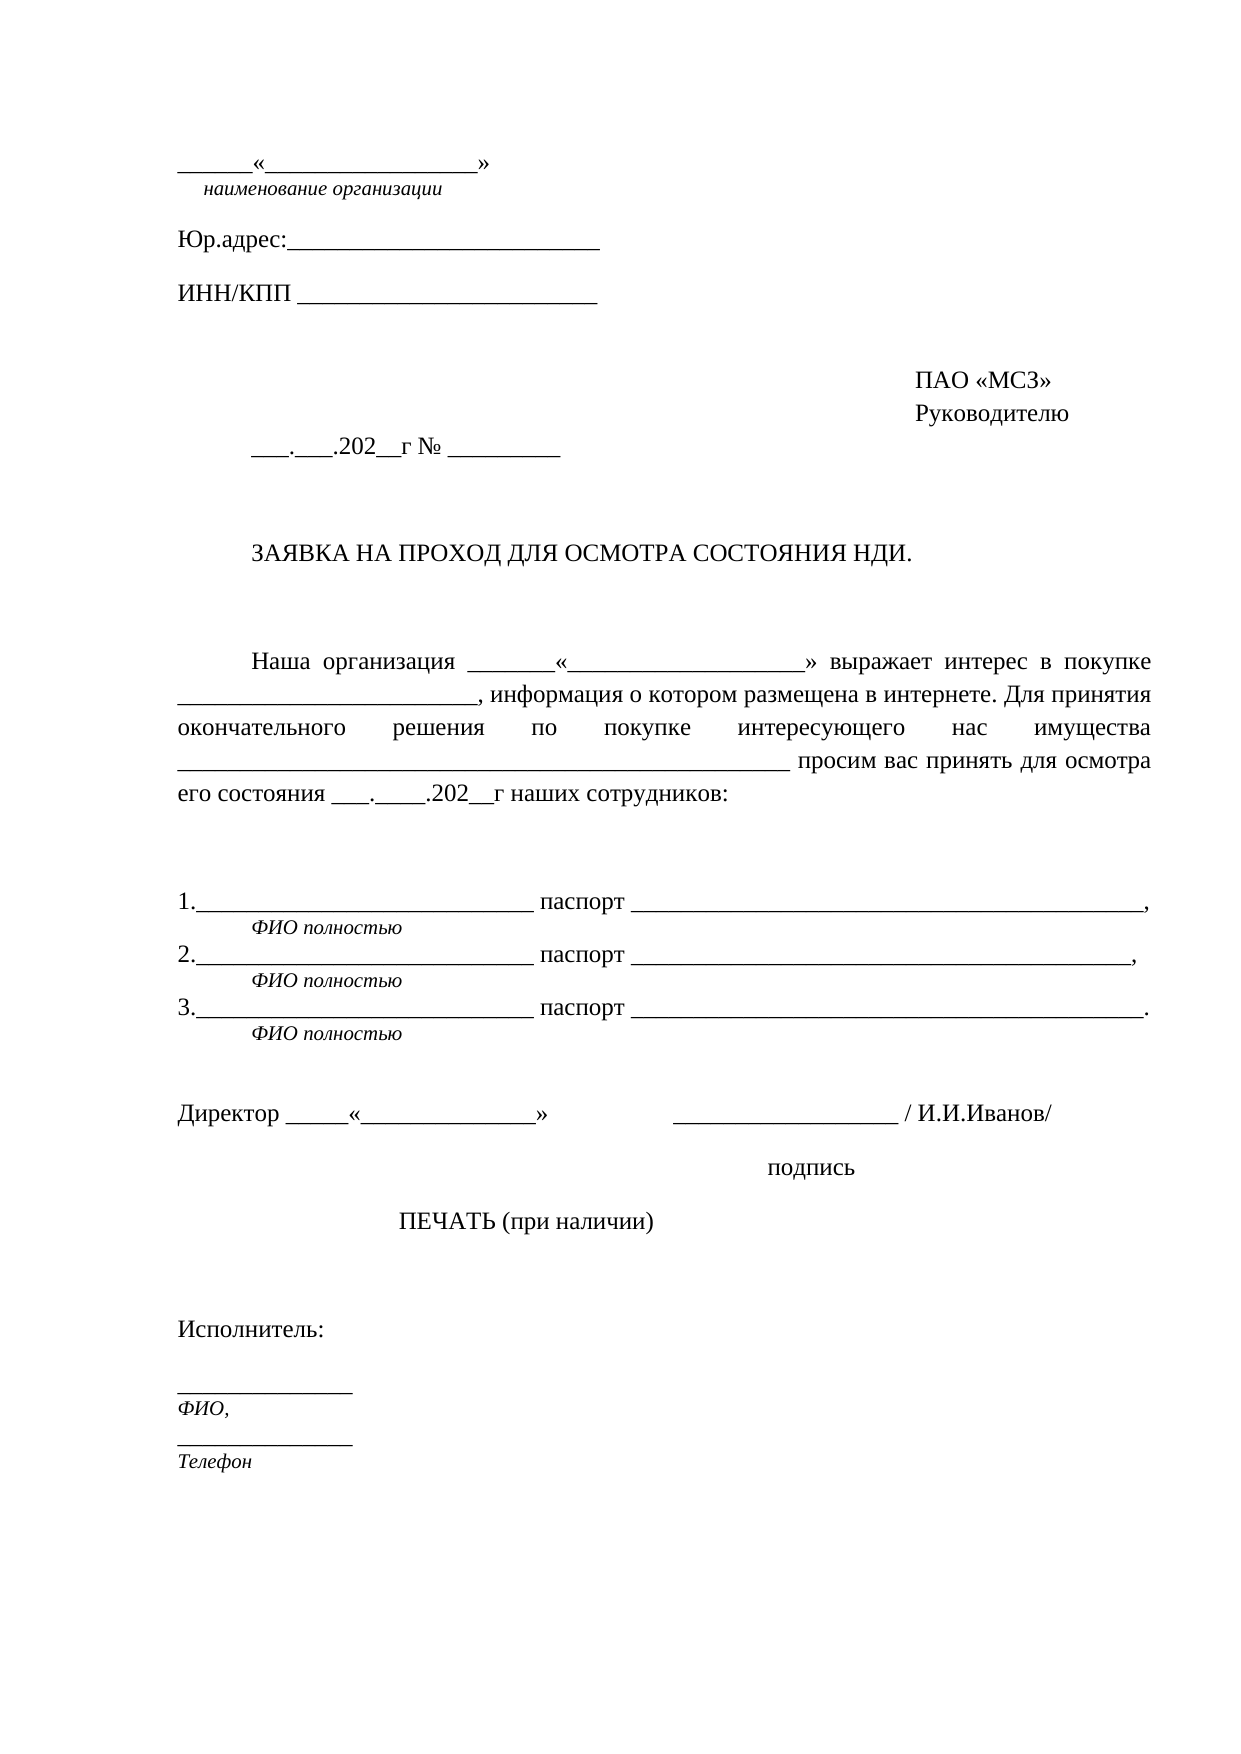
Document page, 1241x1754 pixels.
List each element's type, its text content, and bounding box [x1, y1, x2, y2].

text Исполнитель: [177, 1314, 1152, 1342]
text Директор _____«______________» __________________ / И.И.Иванов/ [177, 1098, 1152, 1127]
text Руководителю [841, 398, 1152, 427]
text ___.___.202__г № _________ [177, 431, 1152, 459]
text Наша организация _______«___________________» выражает интерес в покупке ________________________, информация о котором размещена в интернете. Для принятия окончательного решения по покупке интересующего нас имущества _________________________________________________ просим вас принять для осмотра его состояния ___.____.202__г наших сотрудников: [177, 646, 1152, 807]
text 2.___________________________ паспорт ________________________________________, [177, 939, 1152, 968]
text ФИО полностью [177, 968, 1152, 992]
text наименование организации [177, 176, 1152, 200]
text Телефон [177, 1449, 1152, 1473]
text подпись [177, 1152, 1152, 1181]
text ФИО, [177, 1396, 1152, 1420]
text Юр.адрес:_________________________ [177, 224, 1152, 253]
text ПАО «МСЗ» [841, 365, 1152, 393]
text ЗАЯВКА НА ПРОХОД ДЛЯ ОСМОТРА СОСТОЯНИЯ НДИ. [177, 538, 1152, 567]
text ФИО полностью [177, 1020, 1152, 1044]
text 1.___________________________ паспорт _________________________________________, [177, 886, 1152, 915]
text ______«_________________» [177, 147, 1152, 176]
text 3.___________________________ паспорт _________________________________________. [177, 992, 1152, 1020]
text ИНН/КПП ________________________ [177, 278, 1152, 307]
text ФИО полностью [177, 915, 1152, 939]
text ______________ [177, 1368, 1152, 1396]
text ПЕЧАТЬ (при наличии) [177, 1206, 1152, 1235]
text ______________ [177, 1420, 1152, 1449]
